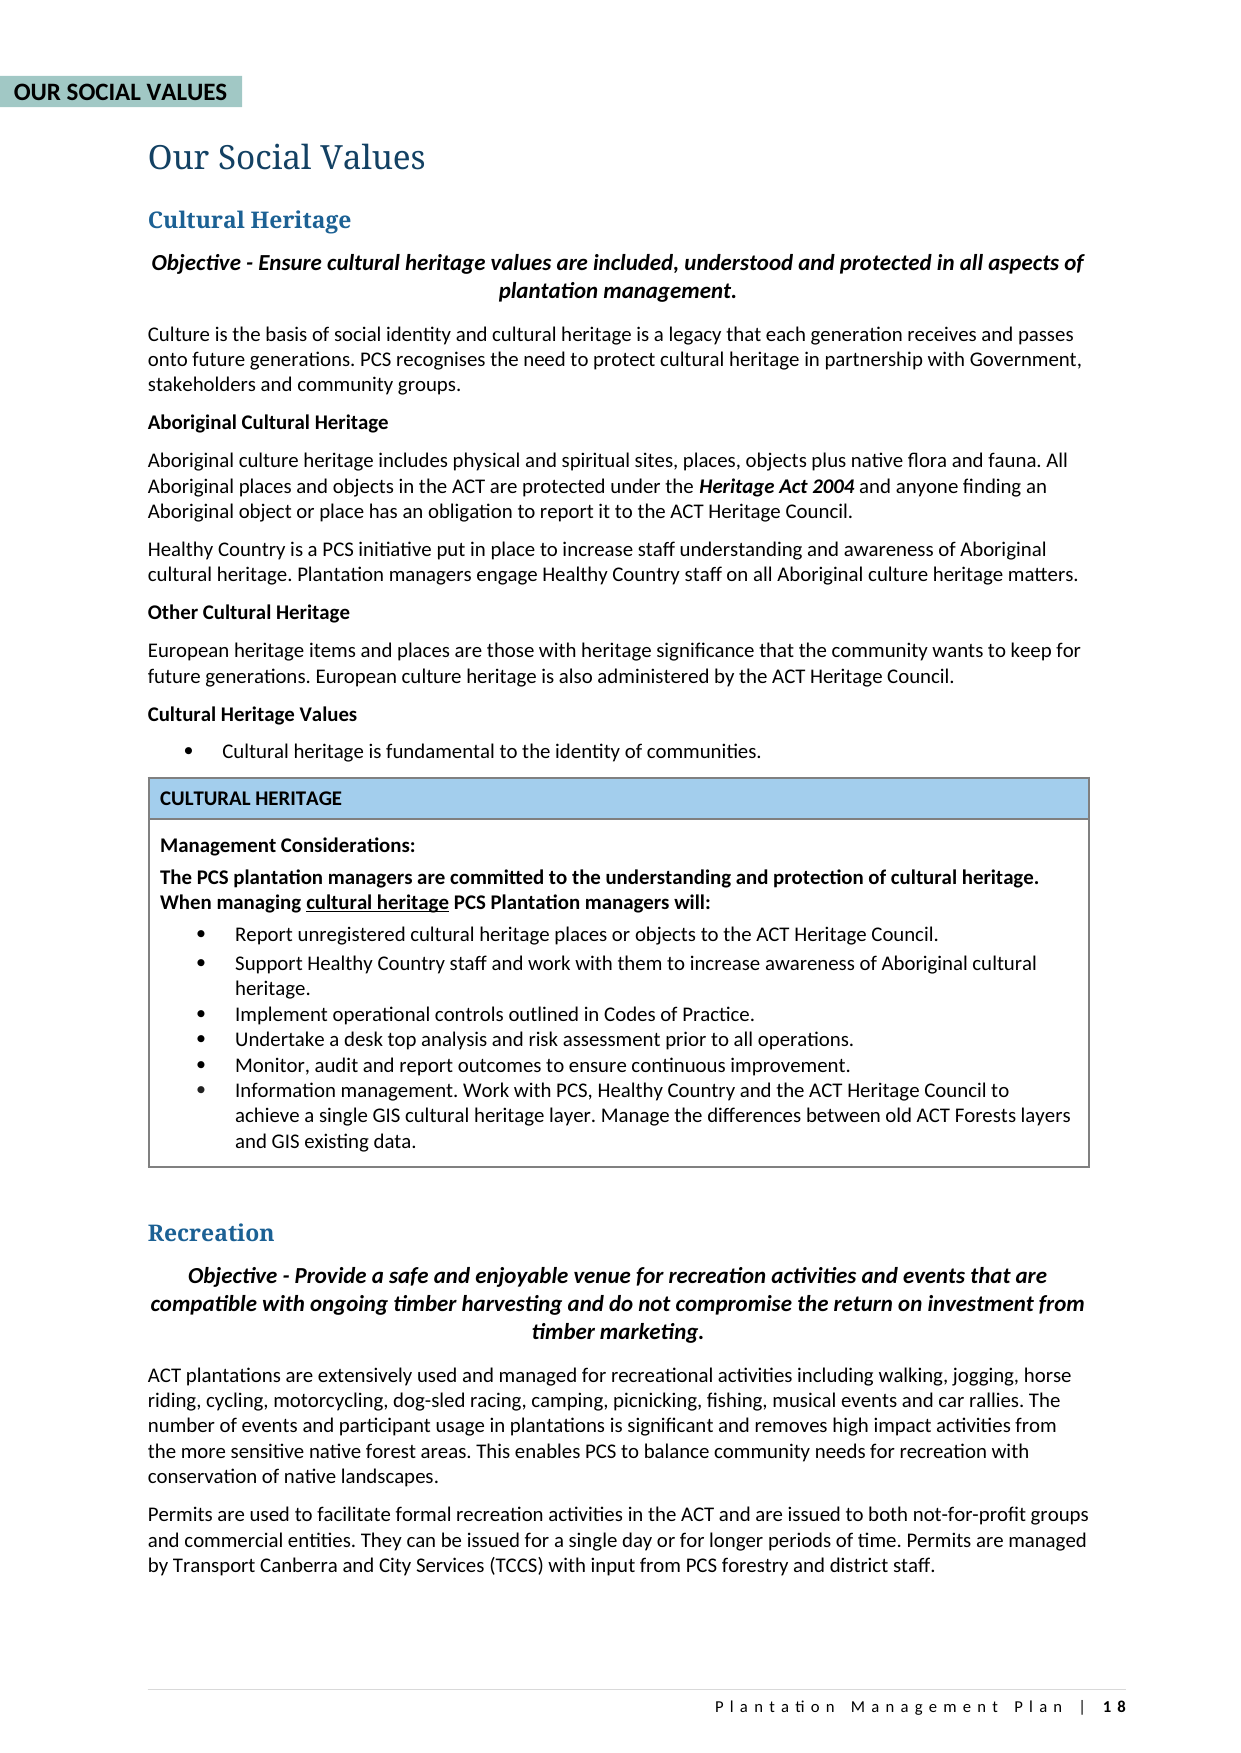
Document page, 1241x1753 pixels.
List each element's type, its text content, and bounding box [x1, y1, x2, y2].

subtitle Cultural Heritage [148, 204, 1090, 236]
list Cultural heritage is fundamental to the identity of communities. [185, 739, 1090, 764]
text Objective - Ensure cultural heritage values are included, understood and protected in all aspects of plantation management. [148, 248, 1090, 304]
text Other Cultural Heritage [148, 599, 1090, 625]
table_header CULTURAL HERITAGE [150, 779, 1088, 818]
text Objective - Provide a safe and enjoyable venue for recreation activities and events that are compatible with ongoing timber harvesting and do not compromise the return on investment from timber marketing. [148, 1261, 1090, 1345]
text Healthy Country is a PCS initiative put in place to increase staff understanding and awareness of Aboriginal cultural heritage. Plantation managers engage Healthy Country staff on all Aboriginal culture heritage matters. [148, 536, 1090, 587]
subtitle Our Social Values [148, 134, 1090, 179]
text Aboriginal Cultural Heritage [148, 409, 1090, 435]
text Permits are used to facilitate formal recreation activities in the ACT and are issued to both not-for-profit groups and commercial entities. They can be issued for a single day or for longer periods of time. Permits are managed by Transport Canberra and City Services (TCCS) with input from PCS forestry and district staff. [148, 1501, 1090, 1578]
text Aboriginal culture heritage includes physical and spiritual sites, places, objects plus native flora and fauna. All Aboriginal places and objects in the ACT are protected under the Heritage Act 2004 and anyone finding an Aboriginal object or place has an obligation to report it to the ACT Heritage Council. [148, 447, 1090, 524]
text Culture is the basis of social identity and cultural heritage is a legacy that each generation receives and passes onto future generations. PCS recognises the need to protect cultural heritage in partnership with Government, stakeholders and community groups. [148, 321, 1090, 397]
text ACT plantations are extensively used and managed for recreational activities including walking, jogging, horse riding, cycling, motorcycling, dog-sled racing, camping, picnicking, fishing, musical events and car rallies. The number of events and participant usage in plantations is significant and removes high impact activities from the more sensitive native forest areas. This enables PCS to balance community needs for recreation with conservation of native landscapes. [148, 1362, 1090, 1489]
subtitle Recreation [148, 1217, 1090, 1249]
table_cell Management Considerations: The PCS plantation managers are committed to the understanding and protection of cultural heritage. When managing cultural heritage PCS Plantation managers will: Report unregistered cultural heritage places or objects to the ACT Heritage Council. Support Healthy Country staff and work with them to increase awareness of Aboriginal cultural heritage. Implement operational controls outlined in Codes of Practice. Undertake a desk top analysis and risk assessment prior to all operations. Monitor, audit and report outcomes to ensure continuous improvement. Information management. Work with PCS, Healthy Country and the ACT Heritage Council to achieve a single GIS cultural heritage layer. Manage the differences between old ACT Forests layers and GIS existing data. [150, 820, 1088, 1166]
text European heritage items and places are those with heritage significance that the community wants to keep for future generations. European culture heritage is also administered by the ACT Heritage Council. [148, 637, 1090, 688]
text Cultural Heritage Values [148, 701, 1090, 726]
